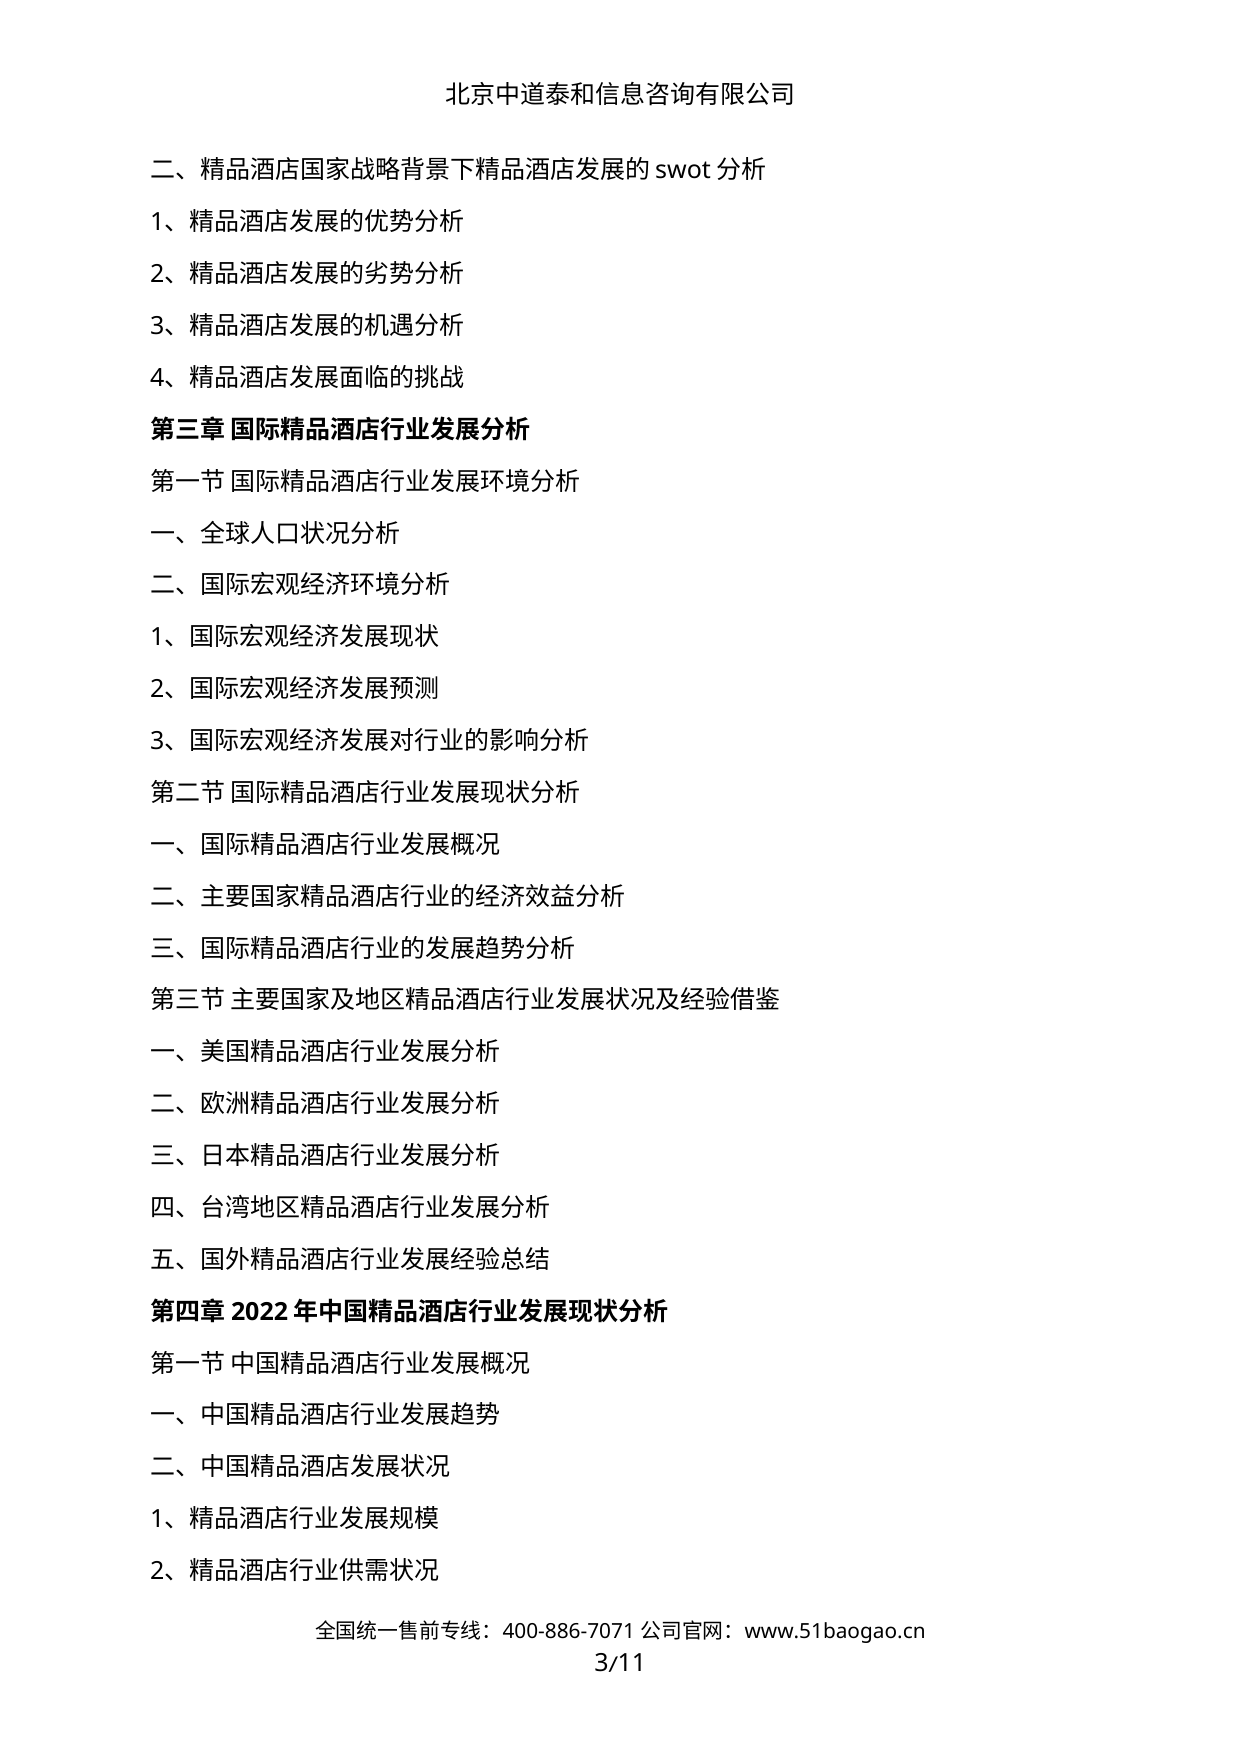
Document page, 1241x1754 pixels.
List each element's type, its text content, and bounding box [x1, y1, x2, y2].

text 一、全球人口状况分析 [150, 513, 1090, 549]
text 二、中国精品酒店发展状况 [150, 1447, 1090, 1483]
text 4、精品酒店发展面临的挑战 [150, 357, 1090, 394]
text 第三节 主要国家及地区精品酒店行业发展状况及经验借鉴 [150, 980, 1090, 1016]
text 三、日本精品酒店行业发展分析 [150, 1136, 1090, 1172]
text 1、国际宏观经济发展现状 [150, 617, 1090, 653]
text 二、精品酒店国家战略背景下精品酒店发展的swot分析 [150, 150, 1090, 186]
text 五、国外精品酒店行业发展经验总结 [150, 1239, 1090, 1276]
text 3、国际宏观经济发展对行业的影响分析 [150, 721, 1090, 757]
text 1、精品酒店行业发展规模 [150, 1499, 1090, 1535]
text 一、国际精品酒店行业发展概况 [150, 824, 1090, 861]
text 3、精品酒店发展的机遇分析 [150, 306, 1090, 342]
text 四、台湾地区精品酒店行业发展分析 [150, 1187, 1090, 1224]
text 第一节 国际精品酒店行业发展环境分析 [150, 461, 1090, 497]
text 三、国际精品酒店行业的发展趋势分析 [150, 928, 1090, 964]
text 二、主要国家精品酒店行业的经济效益分析 [150, 876, 1090, 912]
text 二、欧洲精品酒店行业发展分析 [150, 1084, 1090, 1120]
text 第二节 国际精品酒店行业发展现状分析 [150, 772, 1090, 809]
text 第四章 2022年中国精品酒店行业发展现状分析 [150, 1291, 1090, 1327]
text 二、国际宏观经济环境分析 [150, 565, 1090, 601]
text 一、中国精品酒店行业发展趋势 [150, 1395, 1090, 1431]
text 第一节 中国精品酒店行业发展概况 [150, 1343, 1090, 1379]
text 第三章 国际精品酒店行业发展分析 [150, 409, 1090, 446]
text 2、精品酒店发展的劣势分析 [150, 254, 1090, 290]
text 2、精品酒店行业供需状况 [150, 1551, 1090, 1587]
text 1、精品酒店发展的优势分析 [150, 202, 1090, 238]
text 2、国际宏观经济发展预测 [150, 669, 1090, 705]
text 一、美国精品酒店行业发展分析 [150, 1032, 1090, 1068]
